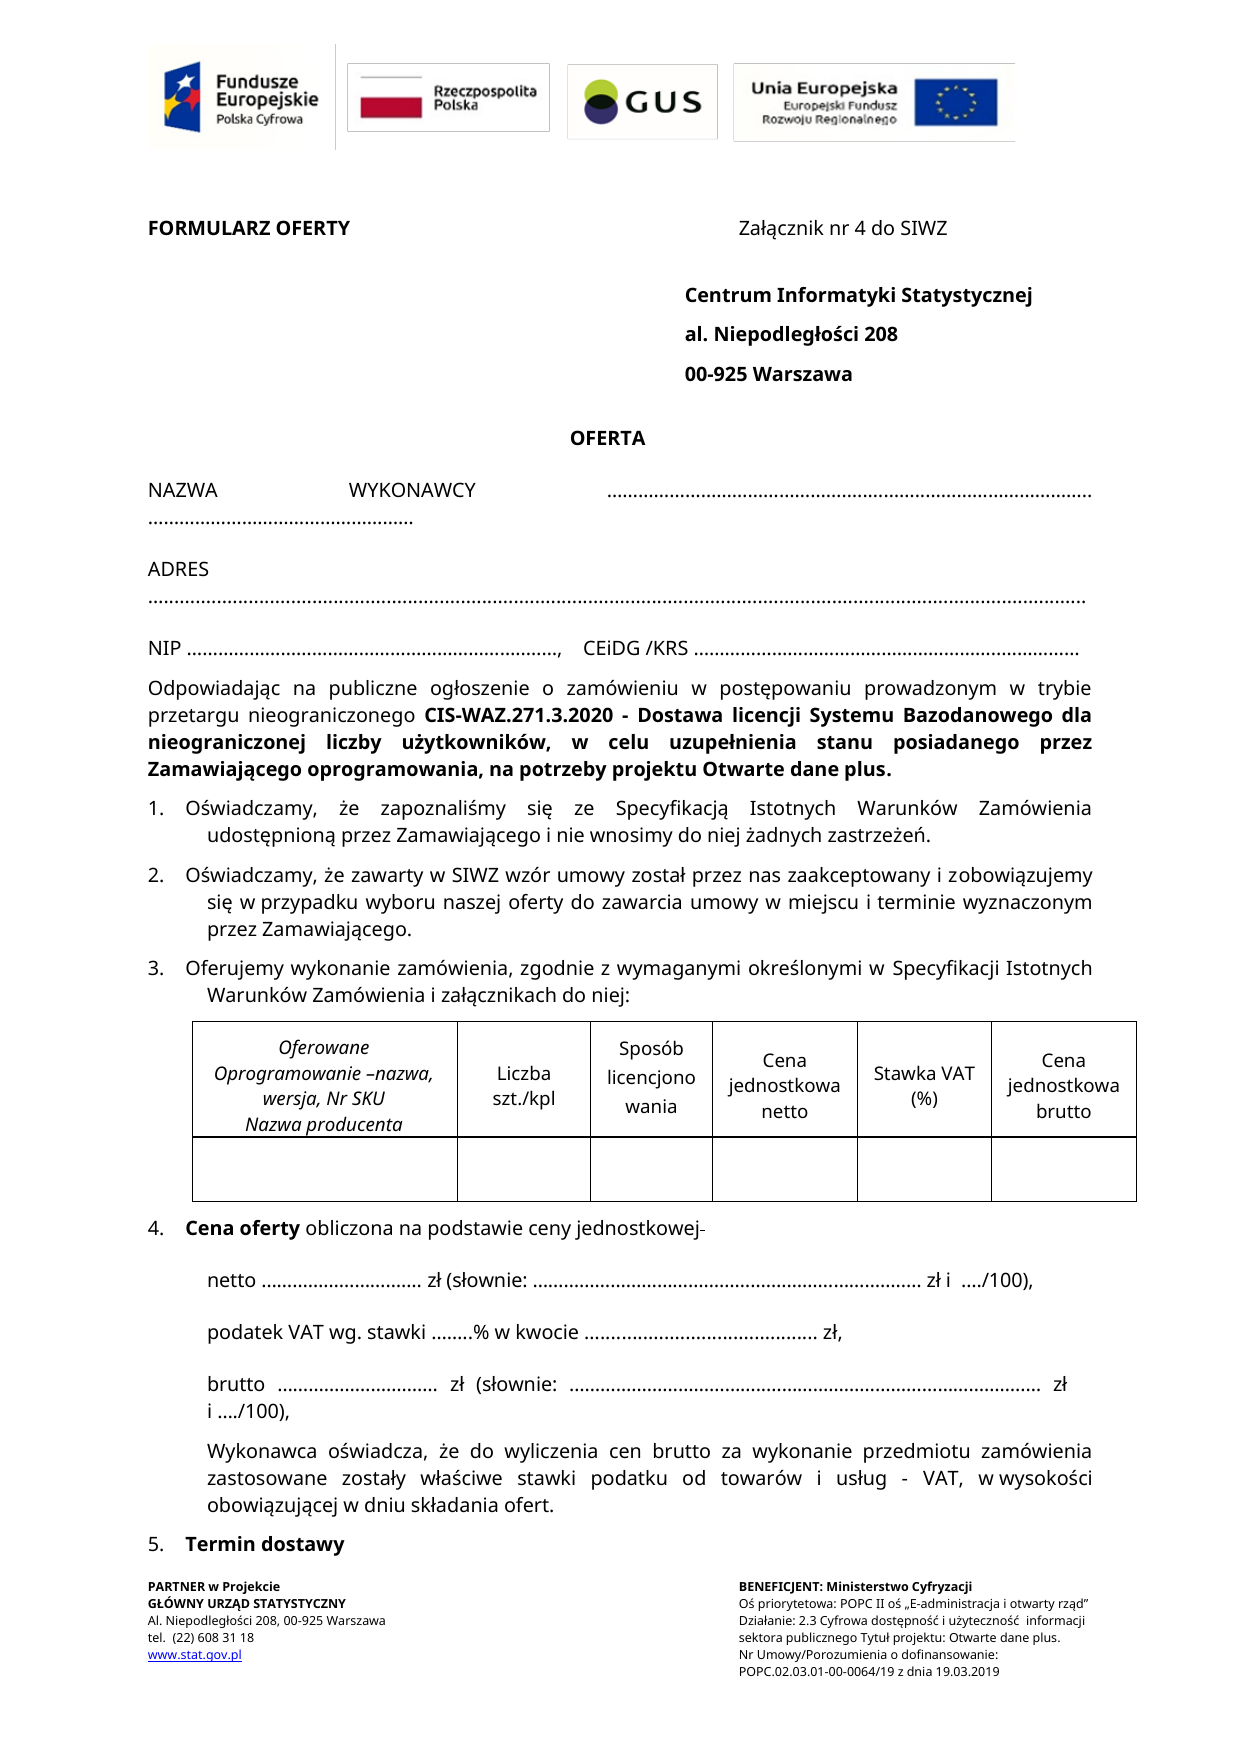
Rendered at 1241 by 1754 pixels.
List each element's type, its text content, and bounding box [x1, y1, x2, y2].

text netto …………………………. zł (słownie: ………………………………………….…………………..… zł i …./100), [207, 1266, 1093, 1293]
text Adres ….............................................................................................................................................................................. [148, 556, 1093, 609]
text al. Niepodległości 208 [684, 321, 1067, 348]
text NIP ………………………………………………………..……, CEiDG /KRS …………………………………………………..…………… [148, 634, 1093, 662]
text Centrum Informatyki Statystycznej [684, 281, 1067, 308]
list Oświadczamy, że zawarty w SIWZ wzór umowy został przez nas zaakceptowany i zobowiązujemy się w przypadku wyboru naszej oferty do zawarcia umowy w miejscu i terminie wyznaczonym przez Zamawiającego. [148, 861, 1093, 942]
text 00-925 Warszawa [684, 360, 1067, 387]
picture [147, 44, 1016, 150]
table_cell [193, 1138, 457, 1201]
table_header Stawka VAT (%) [858, 1022, 991, 1136]
table_header Cena jednostkowa brutto [992, 1022, 1136, 1136]
list Cena oferty obliczona na podstawie ceny jednostkowej [148, 1214, 1093, 1241]
text podatek VAT wg. stawki ……..% w kwocie …......................................... zł, [207, 1318, 1067, 1345]
list Termin dostawy [148, 1530, 1093, 1557]
table_header Cena jednostkowa netto [713, 1022, 857, 1136]
table_header Oferowane Oprogramowanie –nazwa, wersja, Nr SKU Nazwa producenta [193, 1022, 457, 1136]
list Oferujemy wykonanie zamówienia, zgodnie z wymaganymi określonymi w Specyfikacji Istotnych Warunków Zamówienia i załącznikach do niej: [148, 954, 1093, 1008]
list Oświadczamy, że zapoznaliśmy się ze Specyfikacją Istotnych Warunków Zamówienia udostępnioną przez Zamawiającego i nie wnosimy do niej żadnych zastrzeżeń. [148, 794, 1093, 848]
table_header Sposób licencjonowania [591, 1022, 712, 1136]
table_cell [591, 1138, 712, 1201]
text Wykonawca oświadcza, że do wyliczenia cen brutto za wykonanie przedmiotu zamówienia zastosowane zostały właściwe stawki podatku od towarów i usług - VAT, w wysokości obowiązującej w dniu składania ofert. [207, 1437, 1093, 1518]
text Formularz oferty Załącznik nr 4 do SIWZ [148, 215, 1067, 242]
table_cell [858, 1138, 991, 1201]
text OFERTA [148, 425, 1067, 452]
table_header Liczba szt./kpl [458, 1022, 590, 1136]
text brutto …………………………. zł (słownie: ………………………………..…………………………………………..… zł i …./100), [207, 1370, 1067, 1424]
text Odpowiadając na publiczne ogłoszenie o zamówieniu w postępowaniu prowadzonym w trybie przetargu nieograniczonego CIS-WAZ.271.3.2020 - Dostawa licencji Systemu Bazodanowego dla nieograniczonej liczby użytkowników, w celu uzupełnienia stanu posiadanego przez Zamawiającego oprogramowania, na potrzeby projektu Otwarte dane plus. [148, 674, 1093, 782]
table_cell [458, 1138, 590, 1201]
table_cell [713, 1138, 857, 1201]
text Nazwa Wykonawcy …………………………………………..………..…………………………..…………………………………………… [148, 477, 1093, 531]
table_cell [992, 1138, 1136, 1201]
